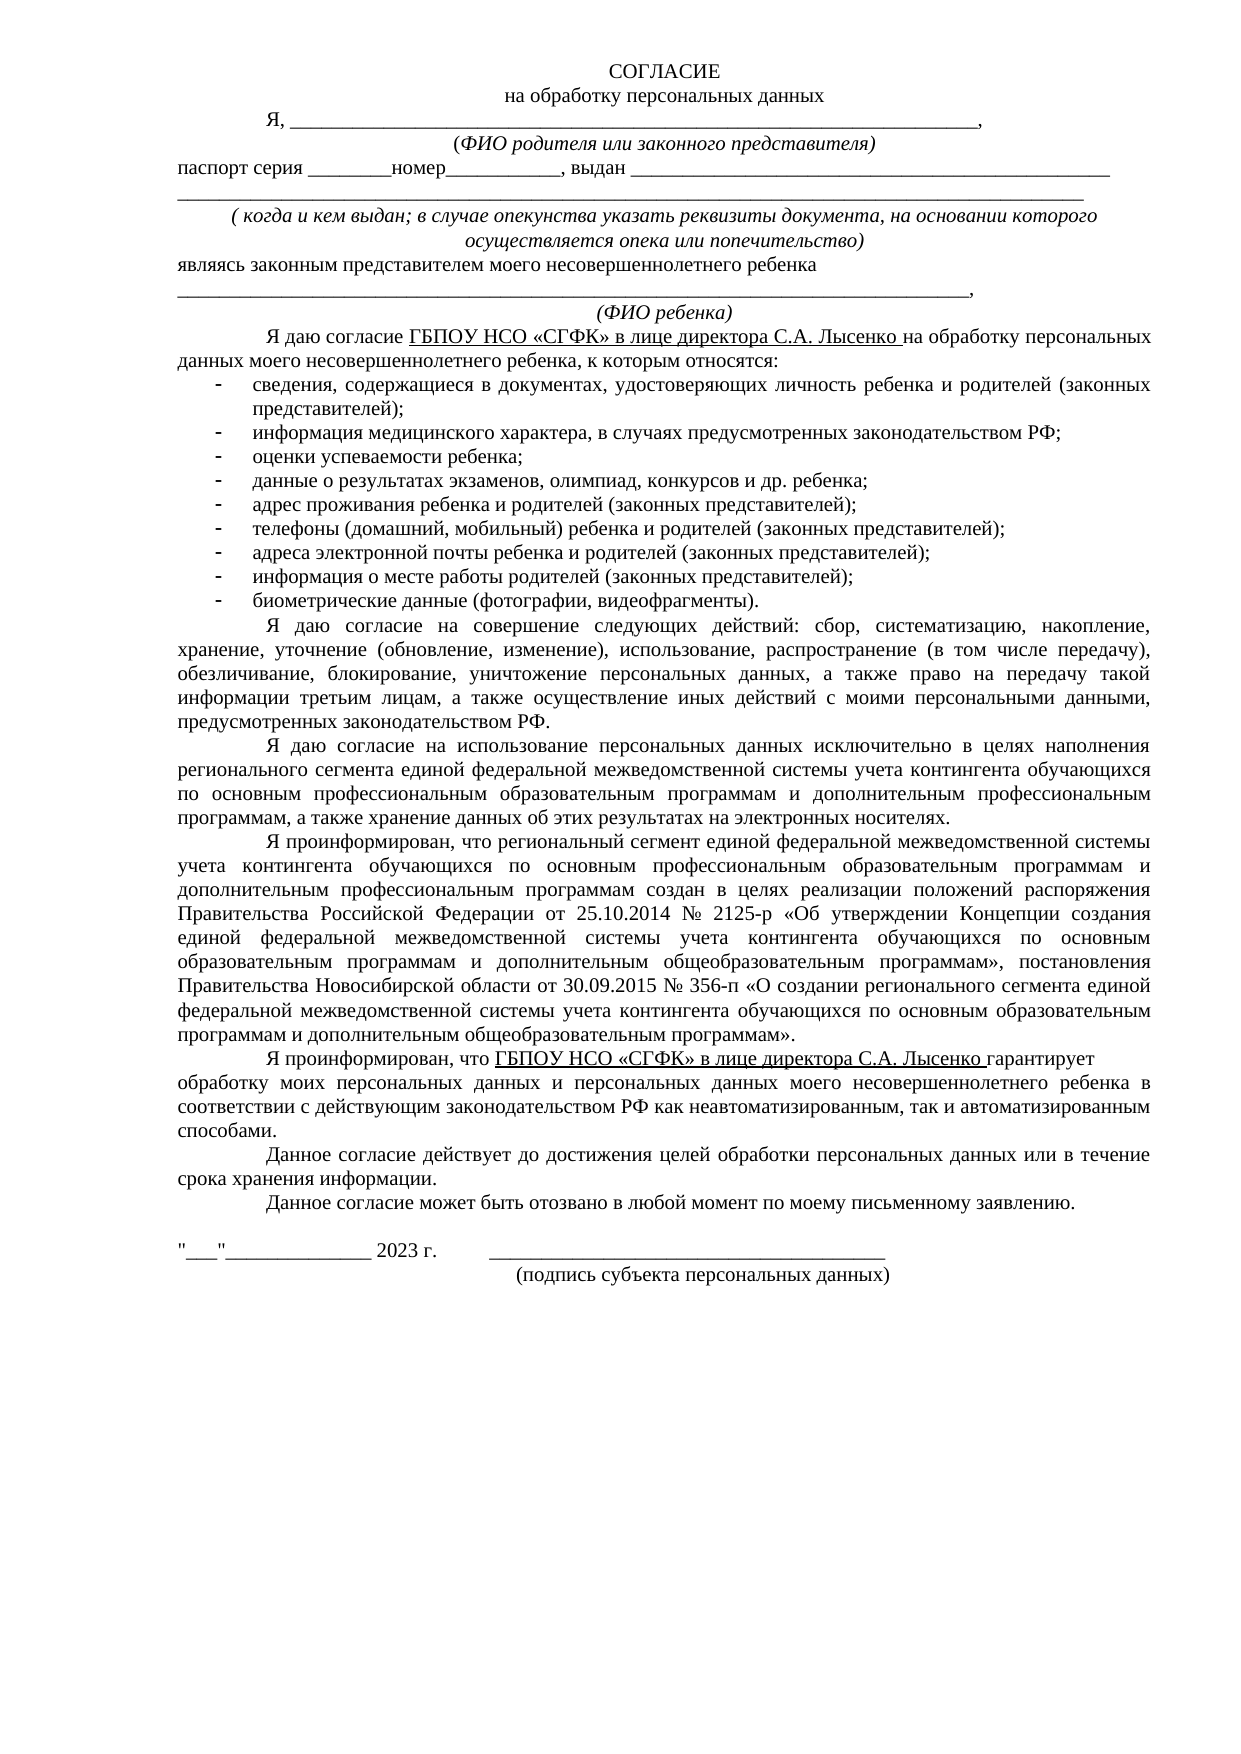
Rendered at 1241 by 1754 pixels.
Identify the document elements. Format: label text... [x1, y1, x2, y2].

text (ФИО родителя или законного представителя) [177, 131, 1152, 155]
text _______________________________________________________________________________________ [177, 179, 1152, 203]
text на обработку персональных данных [177, 83, 1152, 107]
text являясь законным представителем моего несовершеннолетнего ребенка [177, 252, 1152, 276]
list адреса электронной почты ребенка и родителей (законных представителей); [215, 540, 1152, 564]
list биометрические данные (фотографии, видеофрагменты). [215, 588, 1152, 612]
list информация о месте работы родителей (законных представителей); [215, 564, 1152, 588]
text Я проинформирован, что ГБПОУ НСО «СГФК» в лице директора С.А. Лысенко гарантирует [177, 1046, 1152, 1070]
text Данное согласие действует до достижения целей обработки персональных данных или в течение срока хранения информации. [177, 1142, 1152, 1190]
text Я проинформирован, что региональный сегмент единой федеральной межведомственной системы учета контингента обучающихся по основным профессиональным образовательным программам и дополнительным профессиональным программам создан в целях реализации положений распоряжения Правительства Российской Федерации от 25.10.2014 № 2125-р «Об утверждении Концепции создания единой федеральной межведомственной системы учета контингента обучающихся по основным образовательным программам и дополнительным общеобразовательным программам», постановления Правительства Новосибирской области от 30.09.2015 № 356-п «О создании регионального сегмента единой федеральной межведомственной системы учета контингента обучающихся по основным образовательным программам и дополнительным общеобразовательным программам». [177, 829, 1152, 1046]
text паспорт серия ________номер___________, выдан ______________________________________________ [177, 155, 1152, 179]
text Я даю согласие на совершение следующих действий: сбор, систематизацию, накопление, хранение, уточнение (обновление, изменение), использование, распространение (в том числе передачу), обезличивание, блокирование, уничтожение персональных данных, а также право на передачу такой информации третьим лицам, а также осуществление иных действий с моими персональными данными, предусмотренных законодательством РФ. [177, 612, 1152, 733]
list данные о результатах экзаменов, олимпиад, конкурсов и др. ребенка; [215, 468, 1152, 492]
text (подпись субъекта персональных данных) [177, 1262, 1152, 1286]
text "___"______________ 2023 г. ______________________________________ [177, 1238, 1152, 1262]
list телефоны (домашний, мобильный) ребенка и родителей (законных представителей); [215, 516, 1152, 540]
list сведения, содержащиеся в документах, удостоверяющих личность ребенка и родителей (законных представителей); [215, 372, 1152, 420]
text обработку моих персональных данных и персональных данных моего несовершеннолетнего ребенка в соответствии с действующим законодательством РФ как неавтоматизированным, так и автоматизированным способами. [177, 1070, 1152, 1142]
text ____________________________________________________________________________, [177, 276, 1152, 300]
text (ФИО ребенка) [177, 300, 1152, 324]
list информация медицинского характера, в случаях предусмотренных законодательством РФ; [215, 420, 1152, 444]
text Я даю согласие на использование персональных данных исключительно в целях наполнения регионального сегмента единой федеральной межведомственной системы учета контингента обучающихся по основным профессиональным образовательным программам и дополнительным профессиональным программам, а также хранение данных об этих результатах на электронных носителях. [177, 733, 1152, 829]
text СОГЛАСИЕ [177, 59, 1152, 83]
text Я даю согласие ГБПОУ НСО «СГФК» в лице директора С.А. Лысенко на обработку персональных данных моего несовершеннолетнего ребенка, к которым относятся: [177, 324, 1152, 372]
list оценки успеваемости ребенка; [215, 444, 1152, 468]
text ( когда и кем выдан; в случае опекунства указать реквизиты документа, на основании которого осуществляется опека или попечительство) [177, 203, 1152, 252]
list адрес проживания ребенка и родителей (законных представителей); [215, 492, 1152, 516]
text Данное согласие может быть отозвано в любой момент по моему письменному заявлению. [177, 1190, 1152, 1214]
text Я, __________________________________________________________________, [177, 107, 1152, 131]
